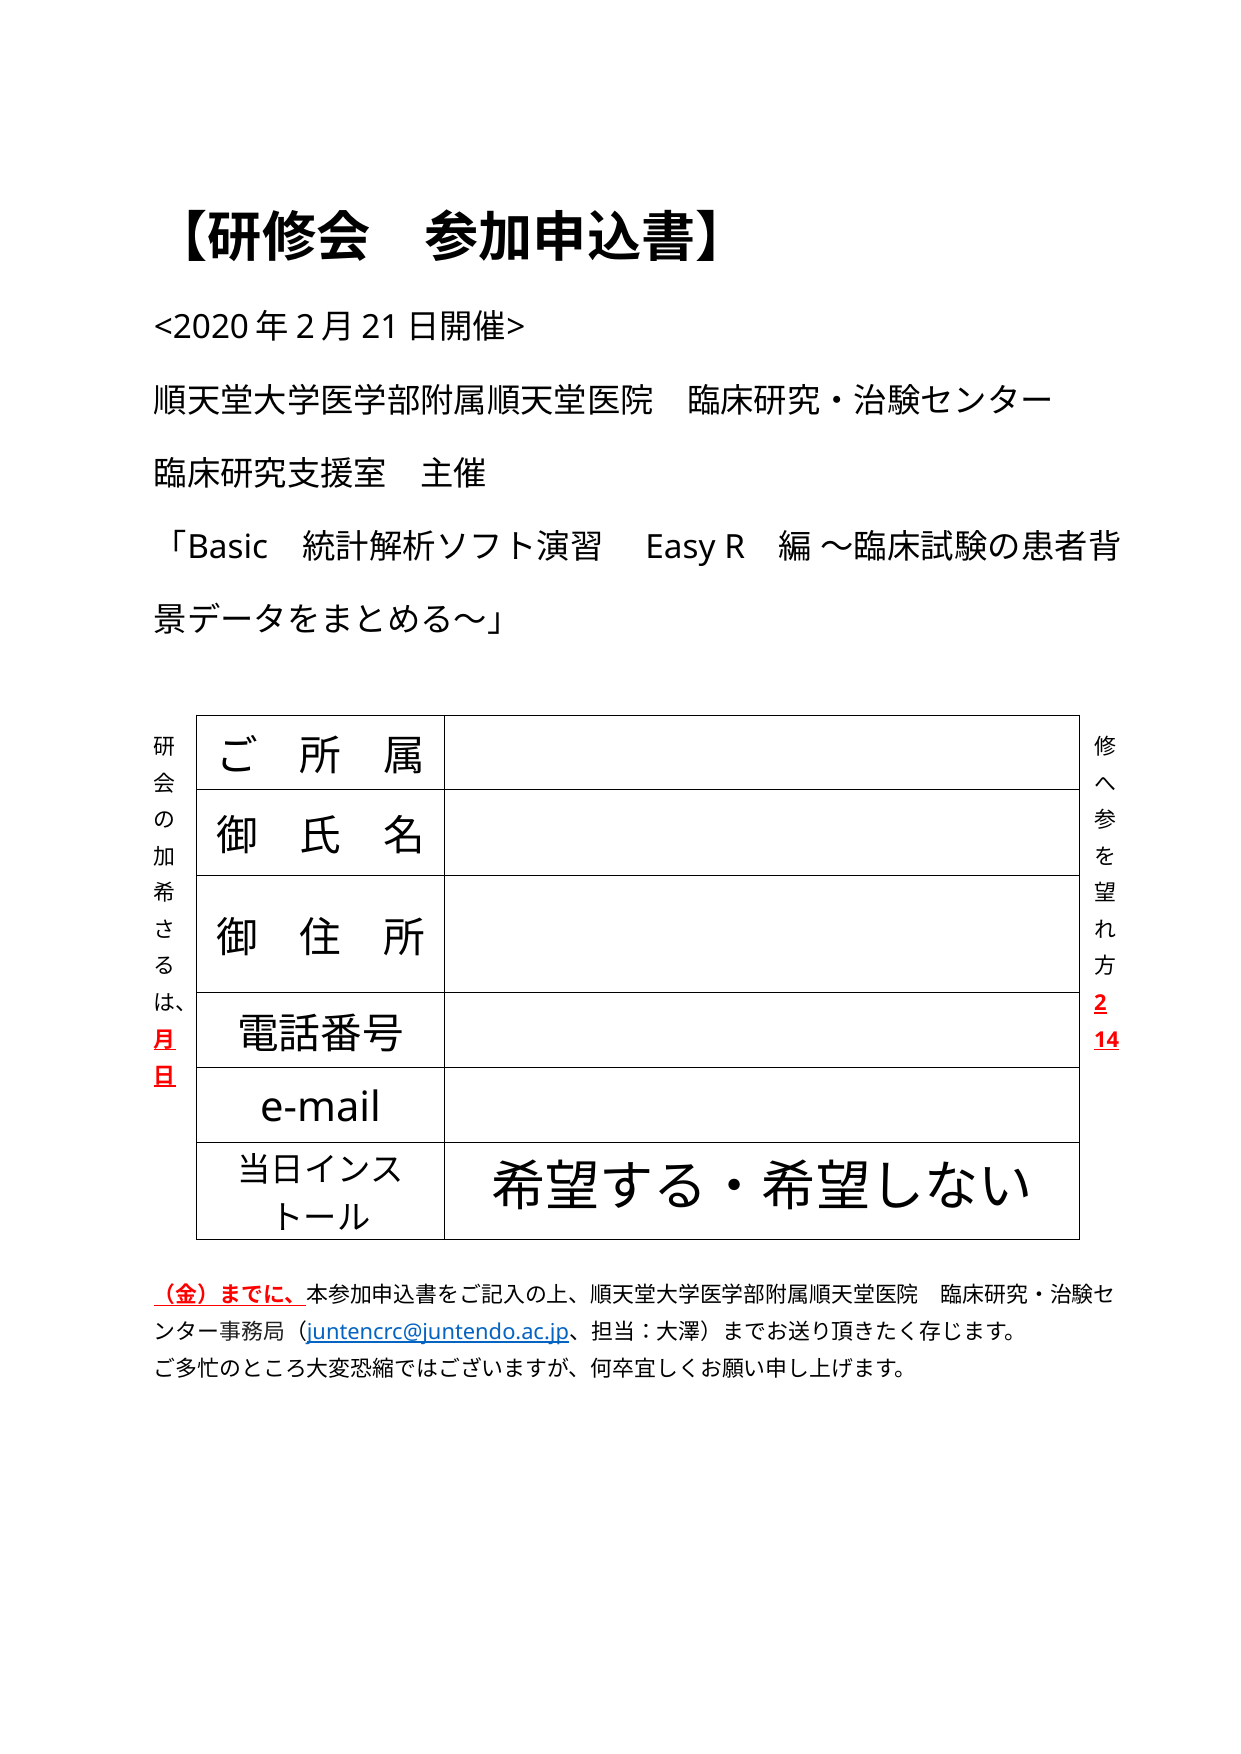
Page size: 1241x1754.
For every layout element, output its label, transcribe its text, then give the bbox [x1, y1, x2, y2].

text <2020年2月21日開催> [153, 288, 969, 361]
table_cell e-mail [197, 1068, 444, 1142]
table_cell 御 氏 名 [197, 790, 444, 874]
text ご多忙のところ大変恐縮ではございますが、何卒宜しくお願い申し上げます。 [153, 1348, 1122, 1385]
text 「Basic 統計解析ソフト演習 Easy R 編 ～臨床試験の患者背景データをまとめる～」 [153, 507, 1122, 653]
table_cell [445, 993, 1079, 1067]
table_cell [445, 876, 1079, 992]
text 【研修会 参加申込書】 [153, 178, 969, 288]
text 研修会への参加を希望される方は、2月14日（金）までに、本参加申込書をご記入の上、順天堂大学医学部附属順天堂医院 臨床研究・治験センター事務局（juntencrc@juntendo.ac.jp、担当：大澤）までお送り頂きたく存じます。 [153, 727, 1122, 1348]
table_cell [445, 790, 1079, 874]
table_header [445, 716, 1079, 789]
table_cell 当日インストール [197, 1143, 444, 1239]
table_header ご 所 属 [197, 716, 444, 789]
table_cell [445, 1068, 1079, 1142]
table_cell 電話番号 [197, 993, 444, 1067]
text 臨床研究支援室 主催 [153, 434, 1122, 507]
table_cell 希望する・希望しない [445, 1143, 1079, 1239]
table_cell 御 住 所 [197, 876, 444, 992]
text 順天堂大学医学部附属順天堂医院 臨床研究・治験センター [153, 361, 1122, 434]
